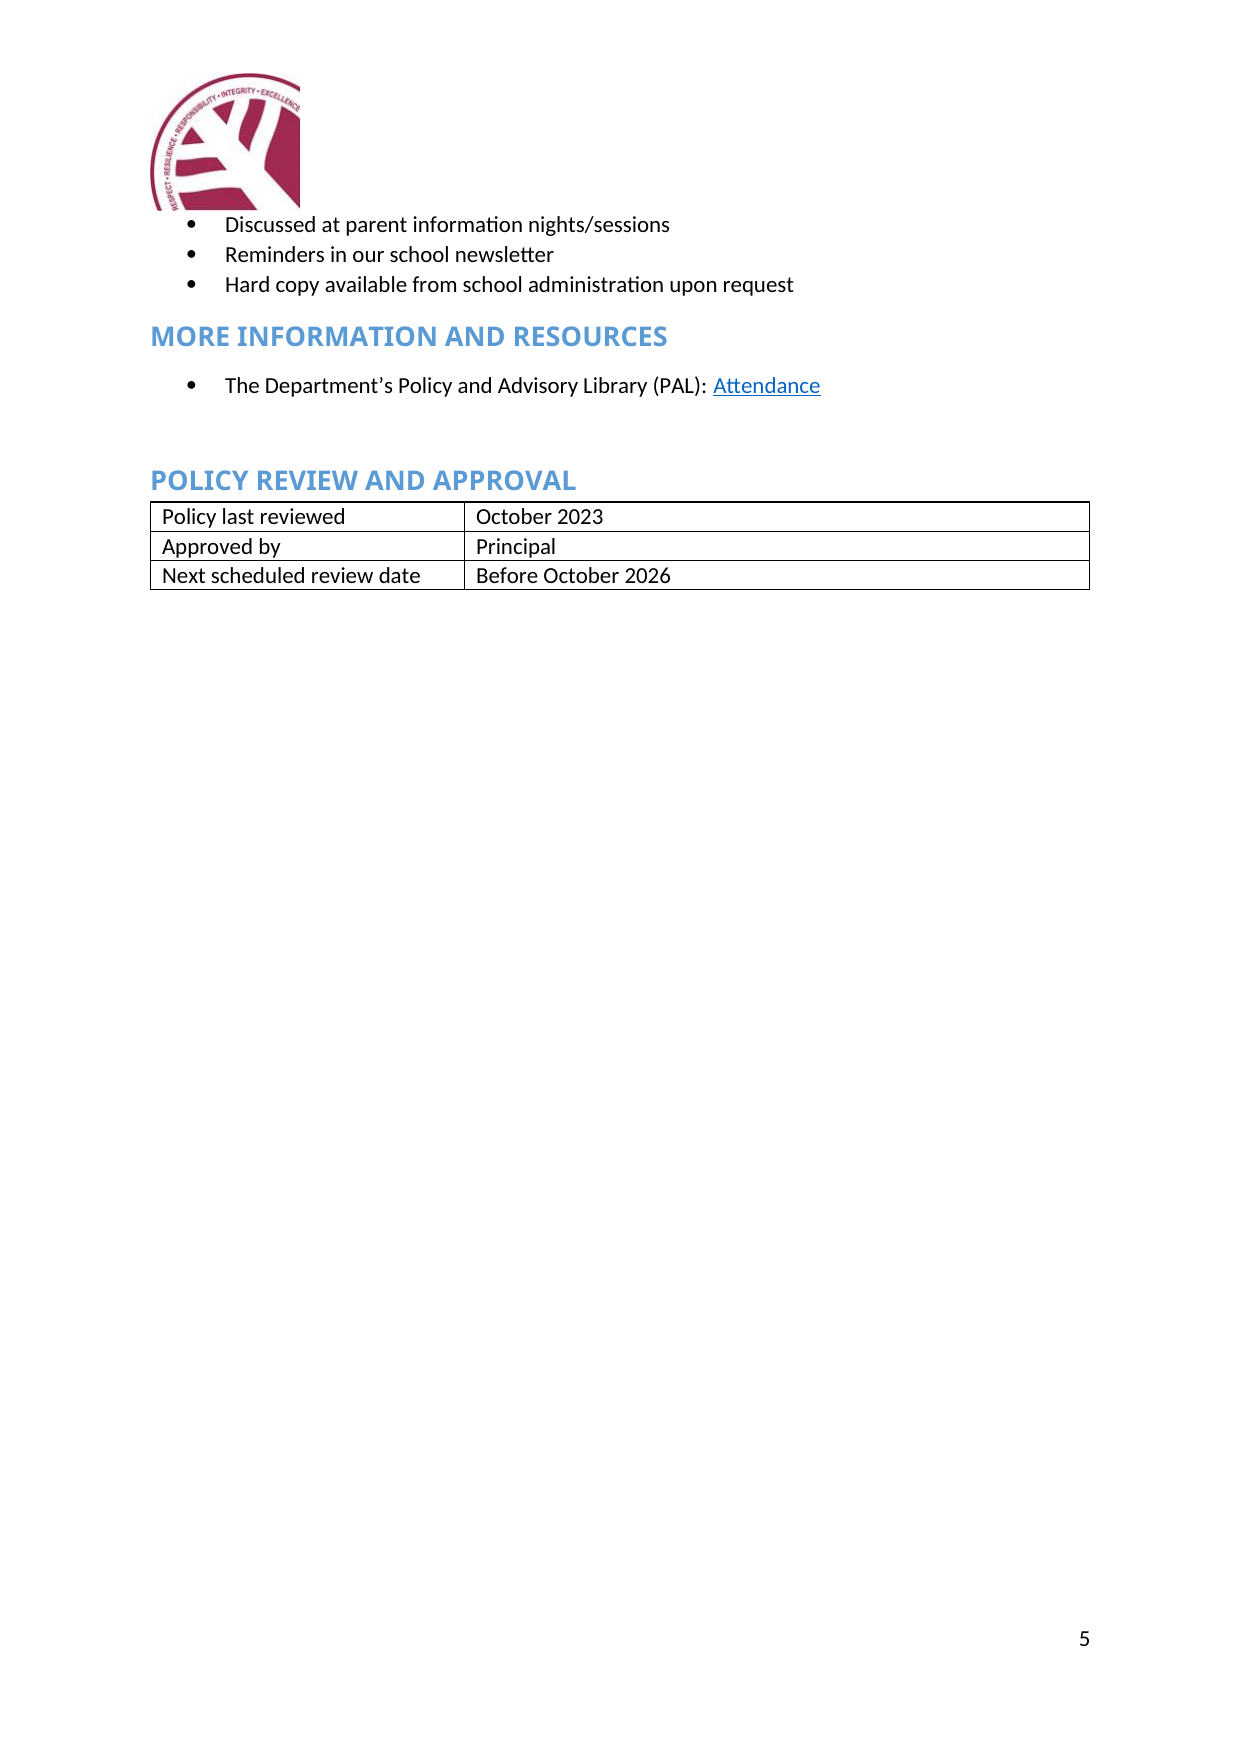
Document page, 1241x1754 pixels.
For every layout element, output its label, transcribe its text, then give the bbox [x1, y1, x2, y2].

table_cell Approved by [151, 532, 464, 560]
subtitle More information and resources [150, 317, 1090, 354]
table_cell Before October 2026 [465, 561, 1089, 589]
picture [150, 73, 300, 211]
list Reminders in our school newsletter [187, 241, 1090, 268]
list Hard copy available from school administration upon request [187, 270, 1090, 298]
subtitle POLICY REVIEW AND APPROVAL [150, 462, 1090, 498]
table_header Policy last reviewed [151, 503, 464, 531]
table_cell Principal [465, 532, 1089, 560]
table_cell Next scheduled review date [151, 561, 464, 589]
list Discussed at parent information nights/sessions [187, 211, 1090, 239]
table_header October 2023 [465, 503, 1089, 531]
list The Department’s Policy and Advisory Library (PAL): Attendance [187, 371, 1090, 399]
